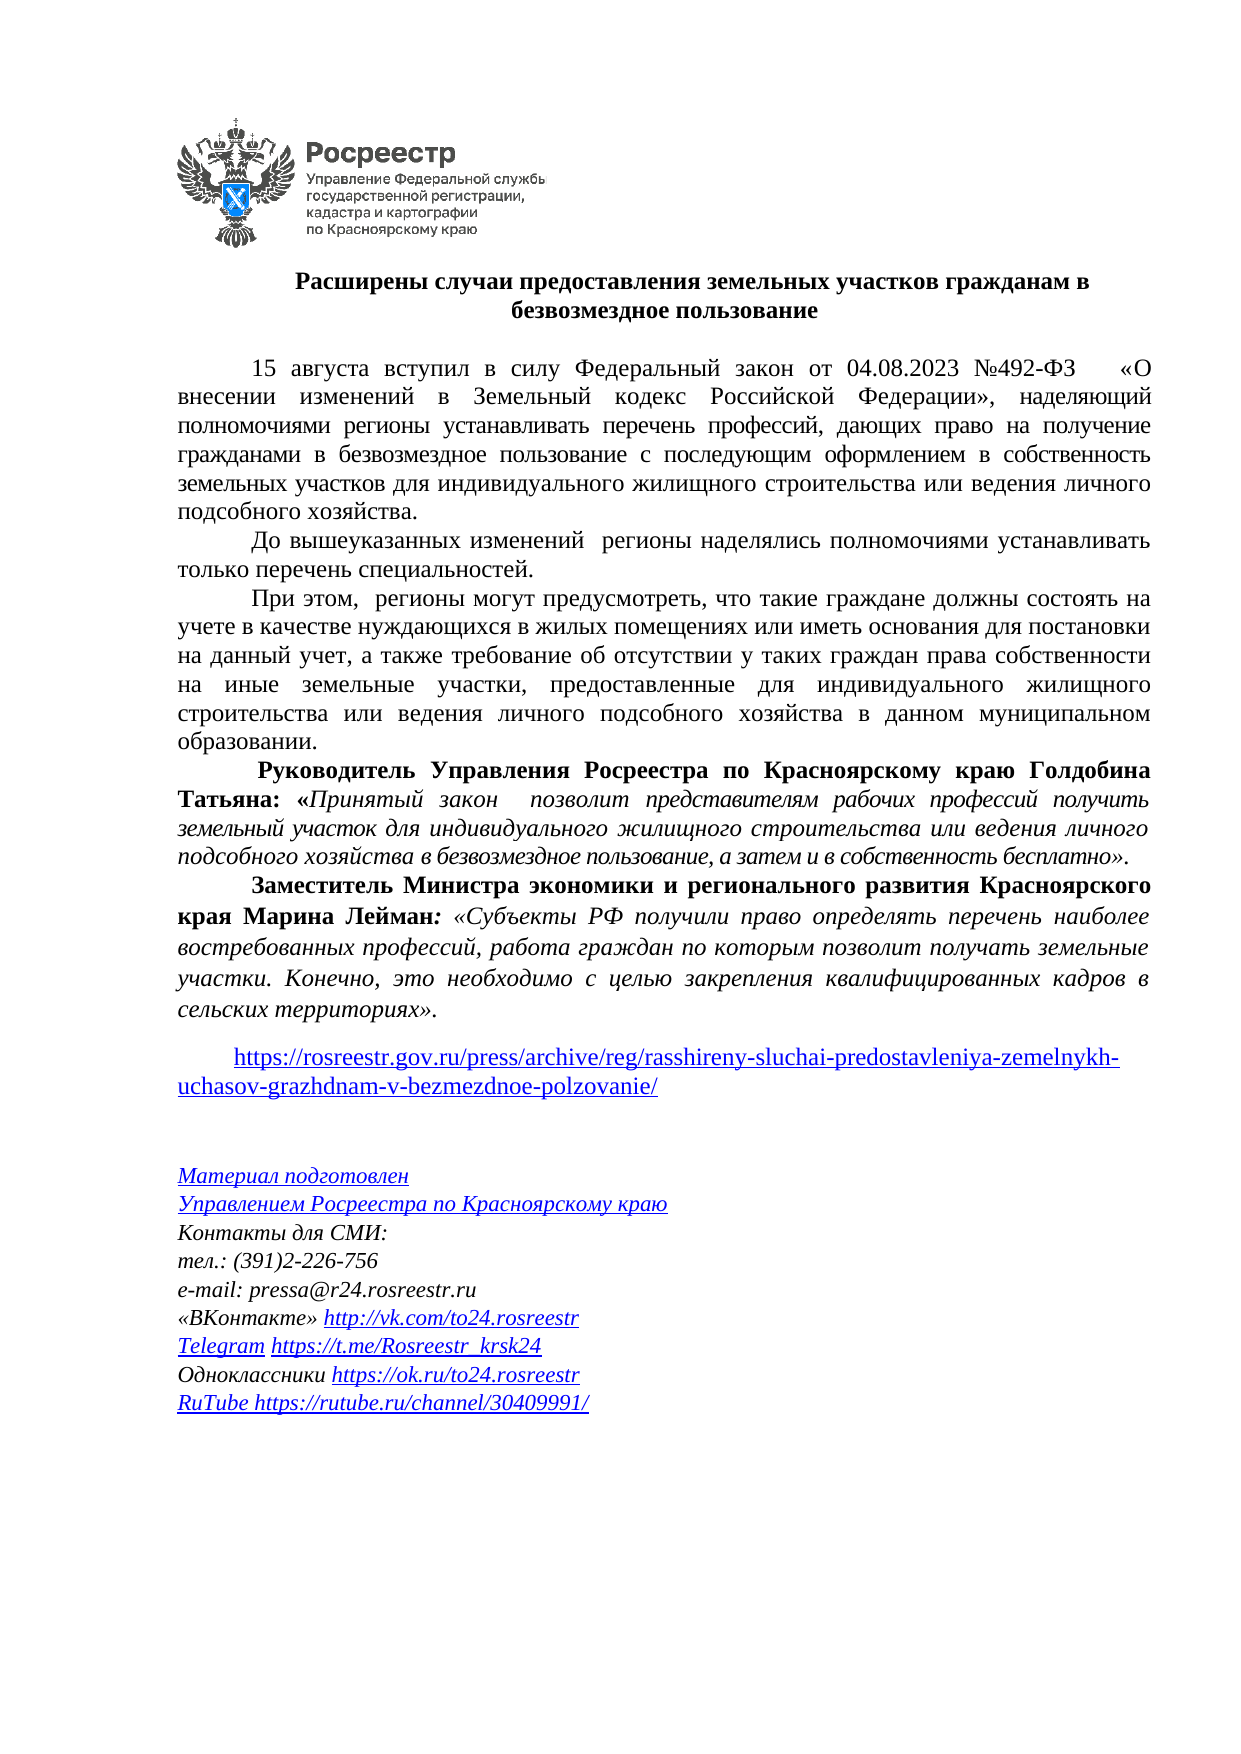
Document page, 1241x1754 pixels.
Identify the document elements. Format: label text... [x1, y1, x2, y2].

text Заместитель Министра экономики и регионального развития Красноярского края Марина Лейман: «Субъекты РФ получили право определять перечень наиболее востребованных профессий, работа граждан по которым позволит получать земельные участки. Конечно, это необходимо с целью закрепления квалифицированных кадров в сельских территориях». [177, 870, 1152, 1023]
text «ВКонтакте» http://vk.com/to24.rosreestr [177, 1304, 1152, 1330]
text До вышеуказанных изменений регионы наделялись полномочиями устанавливать только перечень специальностей. [177, 525, 1152, 583]
text RuTube https://rutube.ru/channel/30409991/ [177, 1389, 1152, 1416]
text Управлением Росреестра по Красноярскому краю [177, 1190, 1152, 1217]
text Расширены случаи предоставления земельных участков гражданам в безвозмездное пользование [177, 266, 1152, 324]
text 15 августа вступил в силу Федеральный закон от 04.08.2023 №492-ФЗ «О внесении изменений в Земельный кодекс Российской Федерации», наделяющий полномочиями регионы устанавливать перечень профессий, дающих право на получение гражданами в безвозмездное пользование с последующим оформлением в собственность земельных участков для индивидуального жилищного строительства или ведения личного подсобного хозяйства. [177, 353, 1152, 525]
text Материал подготовлен [177, 1162, 1152, 1188]
text https://rosreestr.gov.ru/press/archive/reg/rasshireny-sluchai-predostavleniya-zemelnykh-uchasov-grazhdnam-v-bezmezdnoe-polzovanie/ [177, 1042, 1152, 1099]
text Руководитель Управления Росреестра по Красноярскому краю Голдобина Татьяна: «Принятый закон позволит представителям рабочих профессий получить земельный участок для индивидуального жилищного строительства или ведения личного подсобного хозяйства в безвозмездное пользование, а затем и в собственность бесплатно». [177, 755, 1152, 870]
text Telegram https://t.me/Rosreestr_krsk24 [177, 1332, 1152, 1359]
text Одноклассники https://ok.ru/to24.rosreestr [177, 1361, 1152, 1387]
picture [177, 118, 547, 248]
text е-mail: pressa@r24.rosreestr.ru [177, 1276, 1152, 1302]
text При этом, регионы могут предусмотреть, что такие граждане должны состоять на учете в качестве нуждающихся в жилых помещениях или иметь основания для постановки на данный учет, а также требование об отсутствии у таких граждан права собственности на иные земельные участки, предоставленные для индивидуального жилищного строительства или ведения личного подсобного хозяйства в данном муниципальном образовании. [177, 583, 1152, 755]
text Контакты для СМИ: [177, 1219, 1152, 1245]
text тел.: (391)2-226-756 [177, 1247, 1152, 1273]
